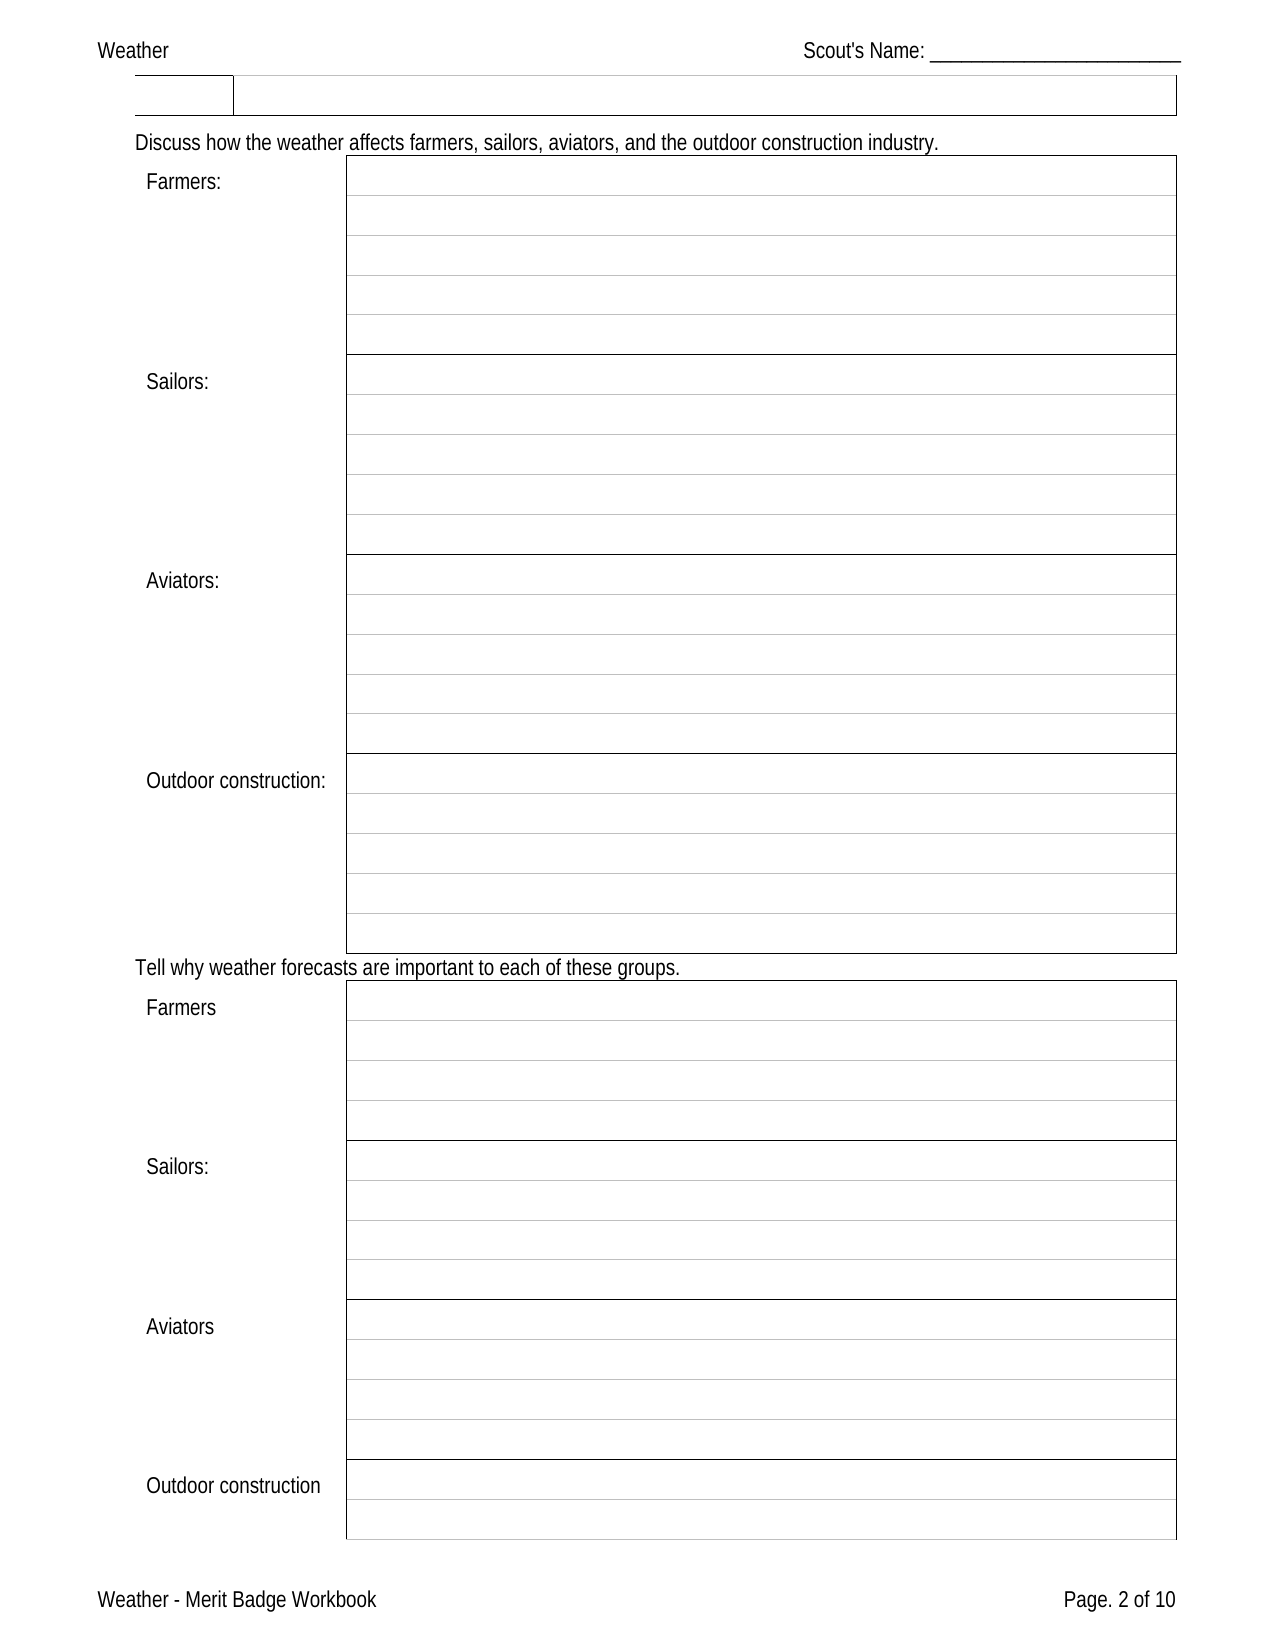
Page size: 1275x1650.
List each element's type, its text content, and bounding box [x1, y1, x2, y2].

table_cell [347, 914, 1176, 953]
table_cell [347, 595, 1176, 633]
table_header [347, 981, 1176, 1020]
table_cell [347, 475, 1176, 514]
table_cell [347, 1420, 1176, 1459]
table_cell Outdoor construction [135, 1459, 346, 1539]
table_cell [347, 315, 1176, 354]
table_cell [347, 1300, 1176, 1339]
table_cell [347, 714, 1176, 753]
table_cell [347, 395, 1176, 434]
table_cell Outdoor construction: [135, 753, 346, 953]
table_header [347, 156, 1176, 195]
table_cell Aviators [135, 1299, 346, 1459]
table_cell [347, 1061, 1176, 1100]
table_cell [347, 276, 1176, 314]
table_header Farmers [135, 980, 346, 1140]
table_cell [347, 675, 1176, 713]
table_cell [347, 236, 1176, 274]
text Tell why weather forecasts are important to each of these groups. [135, 954, 1177, 980]
table_cell [347, 355, 1176, 394]
table_header Farmers: [135, 155, 346, 354]
table_cell [347, 874, 1176, 913]
text Discuss how the weather affects farmers, sailors, aviators, and the outdoor construction industry. [135, 128, 1177, 155]
table_cell Sailors: [135, 354, 346, 554]
table_cell [347, 834, 1176, 873]
table_cell Sailors: [135, 1140, 346, 1299]
table_cell [347, 1141, 1176, 1179]
table_cell [347, 515, 1176, 554]
table_cell [347, 555, 1176, 594]
table_cell [347, 794, 1176, 833]
table_cell [347, 196, 1176, 234]
table_cell [347, 1221, 1176, 1259]
table_cell [347, 1340, 1176, 1379]
table_cell Aviators: [135, 554, 346, 753]
table_cell [234, 76, 1176, 115]
table_cell [347, 1021, 1176, 1060]
table_cell [347, 1460, 1176, 1499]
table_cell [347, 1500, 1176, 1539]
table_cell [347, 635, 1176, 673]
table_cell [347, 435, 1176, 474]
table_cell [347, 1380, 1176, 1419]
table_cell [347, 1181, 1176, 1219]
table_cell [347, 1101, 1176, 1140]
table_cell [347, 1260, 1176, 1299]
table_cell [347, 754, 1176, 793]
